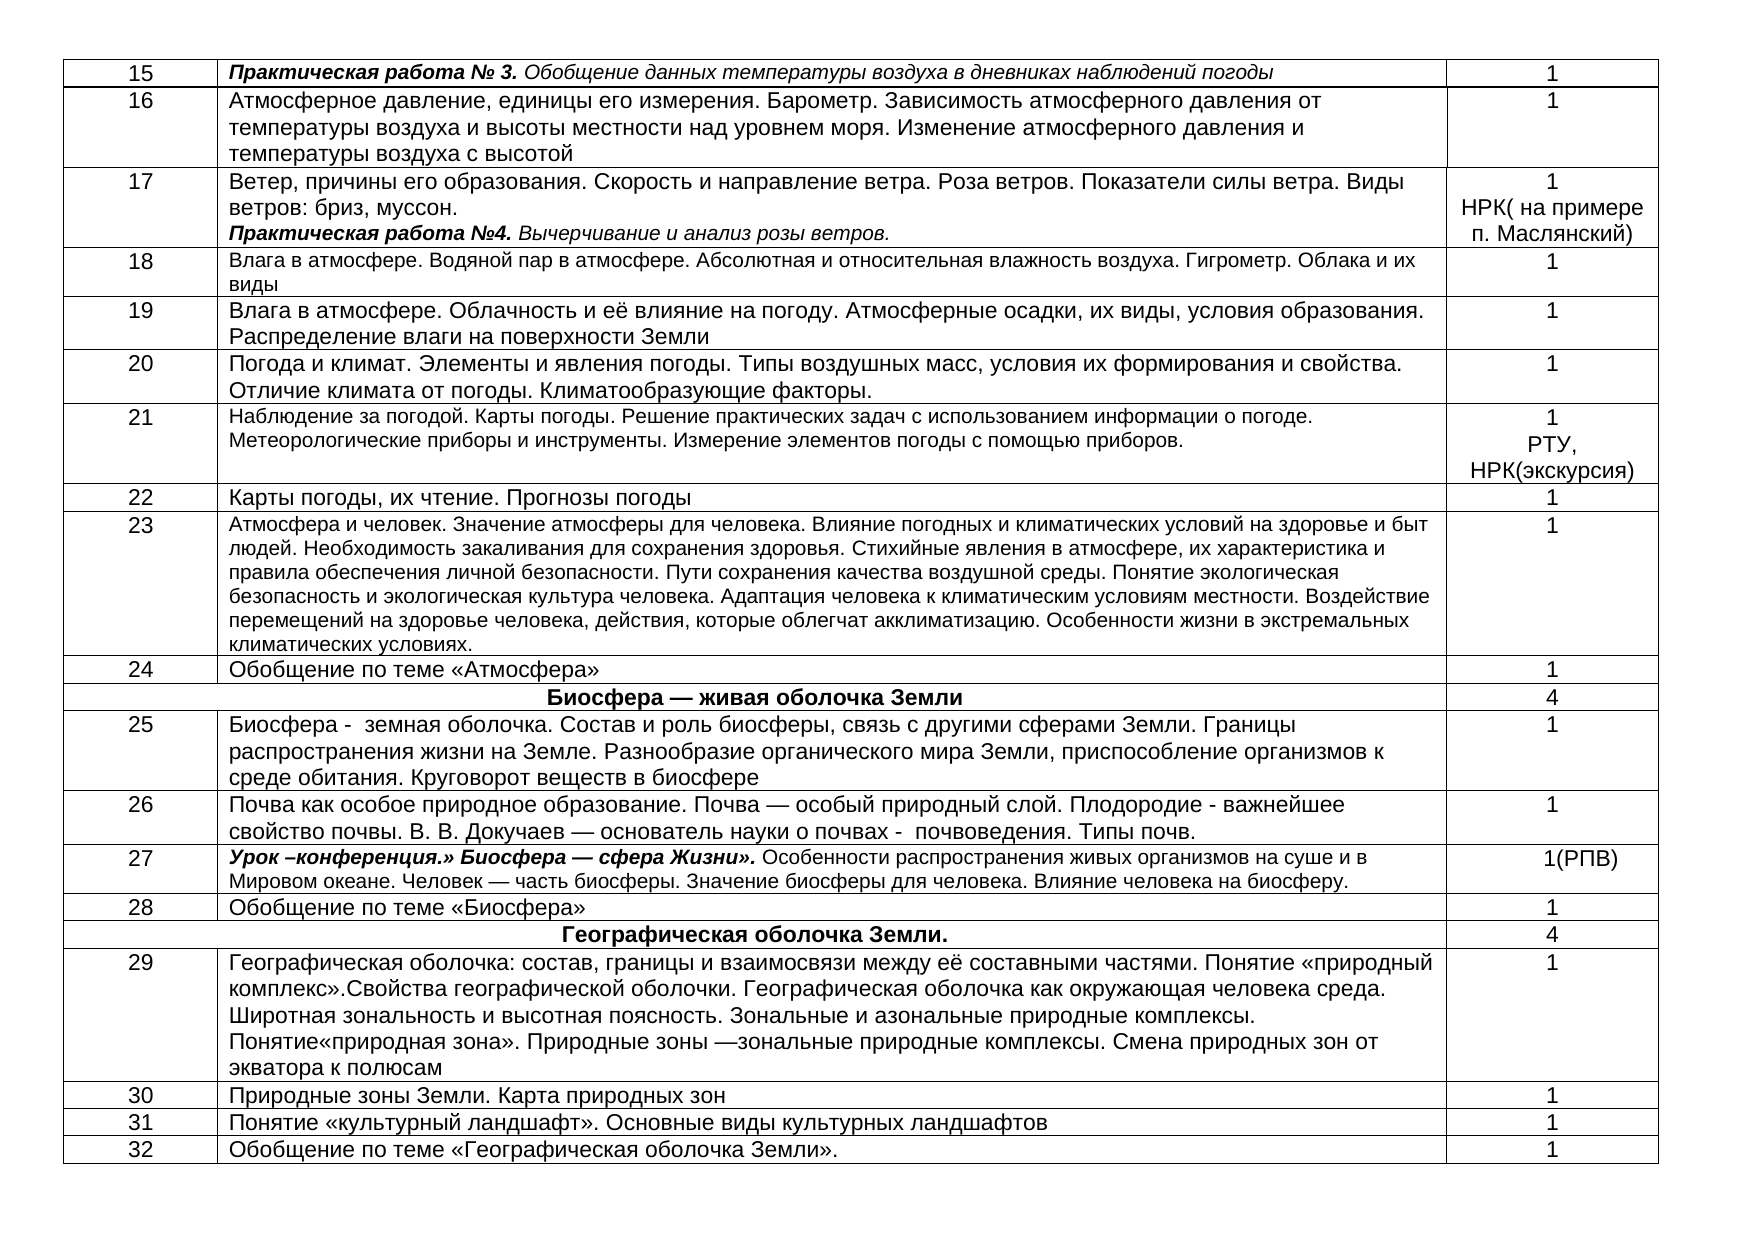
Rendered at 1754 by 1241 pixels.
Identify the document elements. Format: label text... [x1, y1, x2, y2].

table_cell 1 [1447, 512, 1658, 655]
table_cell 1 [1447, 60, 1658, 86]
table_cell 30 [64, 1082, 217, 1108]
table_cell 19 [64, 297, 217, 349]
table_cell Обобщение по теме «Атмосфера» [218, 656, 1446, 683]
table_cell 32 [64, 1136, 217, 1163]
table_cell 21 [64, 404, 217, 483]
table_cell Атмосфера и человек. Значение атмосферы для человека. Влияние погодных и климатических условий на здоровье и быт людей. Необходимость закаливания для сохранения здоровья. Стихийные явления в атмосфере, их характеристика и правила обеспечения личной безопасности. Пути сохранения качества воздушной среды. Понятие экологическая безопасность и экологическая культура человека. Адаптация человека к климатическим условиям местности. Воздействие перемещений на здоровье человека, действия, которые облегчат акклиматизацию. Особенности жизни в экстремальных климатических условиях. [218, 512, 1446, 655]
table_cell Практическая работа № 3. Обобщение данных температуры воздуха в дневниках наблюдений погоды [218, 60, 1446, 86]
table_cell Природные зоны Земли. Карта природных зон [218, 1082, 1446, 1108]
table_cell Обобщение по теме «Биосфера» [218, 894, 1446, 920]
table_cell 1 НРК( на примере п. Маслянский) [1447, 168, 1658, 247]
table_cell 1 [1447, 711, 1658, 790]
table_cell 17 [64, 168, 217, 247]
table_cell 16 [64, 88, 217, 167]
table_cell 31 [64, 1109, 217, 1135]
table_cell 22 [64, 484, 217, 511]
table_cell 1 РТУ, НРК(экскурсия) [1447, 404, 1658, 483]
table_cell 1 [1447, 656, 1658, 683]
table_cell 1 [1447, 484, 1658, 511]
table_cell 1 [1447, 791, 1658, 844]
table_cell Наблюдение за погодой. Карты погоды. Решение практических задач с использованием информации о погоде. Метеорологические приборы и инструменты. Измерение элементов погоды с помощью приборов. [218, 404, 1446, 483]
table_cell 1 [1447, 297, 1658, 349]
table_cell 1 [1447, 350, 1658, 403]
table_cell Географическая оболочка: состав, границы и взаимосвязи между её составными частями. Понятие «природный комплекс».Свойства географической оболочки. Географическая оболочка как окружающая человека среда. Широтная зональность и высотная поясность. Зональные и азональные природные комплексы. Понятие«природная зона». Природные зоны —зональные природные комплексы. Смена природных зон от экватора к полюсам [218, 949, 1446, 1081]
table_cell 27 [64, 845, 217, 893]
table_cell 1 [1447, 949, 1658, 1081]
table_cell 25 [64, 711, 217, 790]
table_cell 29 [64, 949, 217, 1081]
table_cell Урок –конференция.» Биосфера — сфера Жизни». Особенности распространения живых организмов на суше и в Мировом океане. Человек — часть биосферы. Значение биосферы для человека. Влияние человека на биосферу. [218, 845, 1446, 893]
table_cell Обобщение по теме «Географическая оболочка Земли». [218, 1136, 1446, 1163]
table_cell Биосфера - земная оболочка. Состав и роль биосферы, связь с другими сферами Земли. Границы распространения жизни на Земле. Разнообразие органического мира Земли, приспособление организмов к среде обитания. Круговорот веществ в биосфере [218, 711, 1446, 790]
table_cell 24 [64, 656, 217, 683]
table_cell 1 [1447, 1136, 1658, 1163]
table_cell Атмосферное давление, единицы его измерения. Барометр. Зависимость атмосферного давления от температуры воздуха и высоты местности над уровнем моря. Изменение атмосферного давления и температуры воздуха с высотой [218, 88, 1447, 167]
table_cell 1(РПВ) [1447, 845, 1658, 893]
table_cell Географическая оболочка Земли. [64, 921, 1446, 948]
table_cell 1 [1447, 1109, 1658, 1135]
table_cell 26 [64, 791, 217, 844]
table_cell 18 [64, 248, 217, 296]
table_cell Почва как особое природное образование. Почва — особый природный слой. Плодородие - важнейшее свойство почвы. В. В. Докучаев — основатель науки о почвах - почвоведения. Типы почв. [218, 791, 1446, 844]
table_cell 1 [1448, 88, 1658, 167]
table_cell Влага в атмосфере. Водяной пар в атмосфере. Абсолютная и относительная влажность воздуха. Гигрометр. Облака и их виды [218, 248, 1446, 296]
table_cell 23 [64, 512, 217, 655]
table_cell Биосфера — живая оболочка Земли [64, 684, 1446, 710]
table_cell Понятие «культурный ландшафт». Основные виды культурных ландшафтов [218, 1109, 1446, 1135]
table_cell 28 [64, 894, 217, 920]
table_cell 20 [64, 350, 217, 403]
table_cell Погода и климат. Элементы и явления погоды. Типы воздушных масс, условия их формирования и свойства. Отличие климата от погоды. Климатообразующие факторы. [218, 350, 1446, 403]
table_cell 1 [1447, 1082, 1658, 1108]
table_cell 4 [1447, 921, 1658, 948]
table_cell Карты погоды, их чтение. Прогнозы погоды [218, 484, 1446, 511]
table_cell Влага в атмосфере. Облачность и её влияние на погоду. Атмосферные осадки, их виды, условия образования. Распределение влаги на поверхности Земли [218, 297, 1446, 349]
table_cell 1 [1447, 248, 1658, 296]
table_cell 1 [1447, 894, 1658, 920]
table_cell 15 [64, 60, 217, 86]
table_cell Ветер, причины его образования. Скорость и направление ветра. Роза ветров. Показатели силы ветра. Виды ветров: бриз, муссон. Практическая работа №4. Вычерчивание и анализ розы ветров. [218, 168, 1446, 247]
table_cell 4 [1447, 684, 1658, 710]
